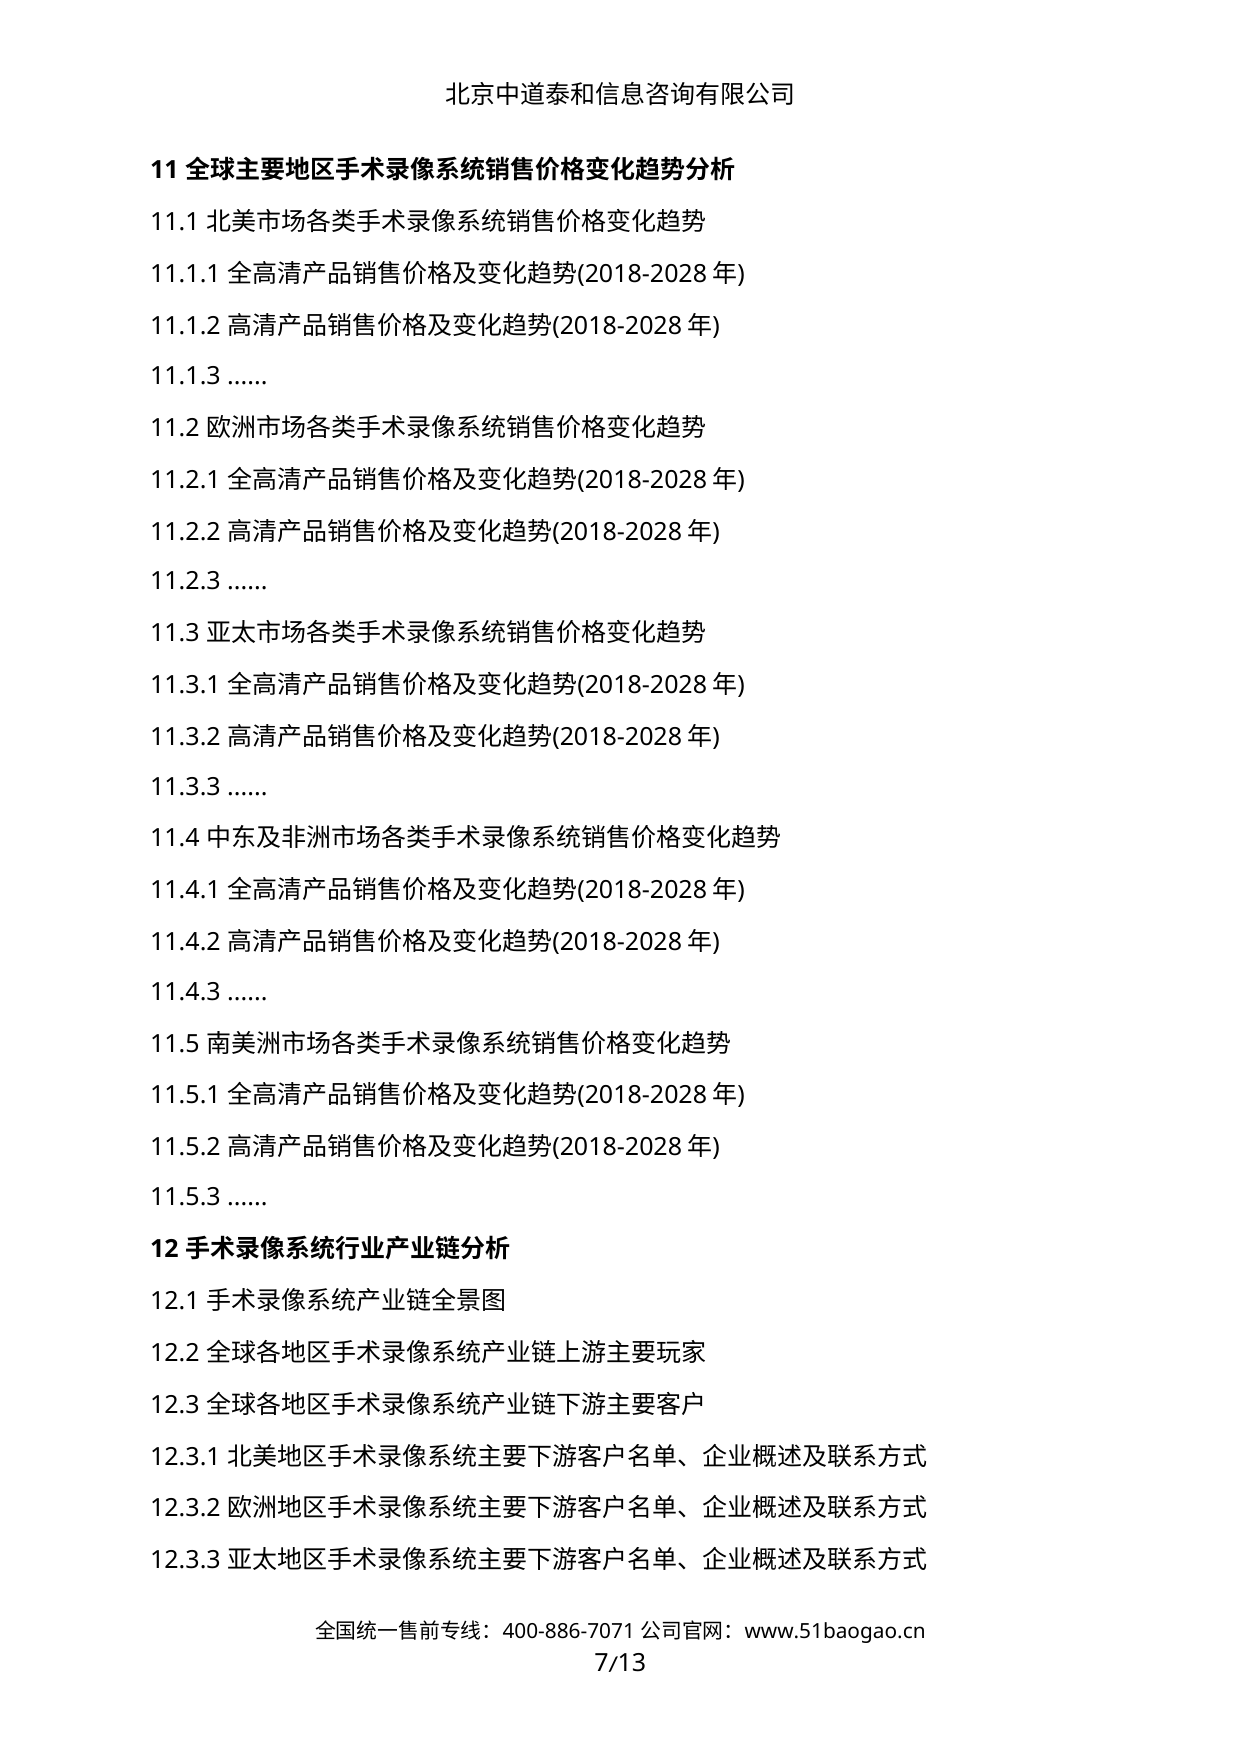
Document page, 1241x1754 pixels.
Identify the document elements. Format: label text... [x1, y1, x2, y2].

text 11.3.3 ...... [150, 768, 1090, 802]
text 12.1 手术录像系统产业链全景图 [150, 1280, 1090, 1317]
text 11 全球主要地区手术录像系统销售价格变化趋势分析 [150, 150, 1090, 186]
text 12.2 全球各地区手术录像系统产业链上游主要玩家 [150, 1332, 1090, 1368]
text 12.3.2 欧洲地区手术录像系统主要下游客户名单、企业概述及联系方式 [150, 1488, 1090, 1524]
text 11.2 欧洲市场各类手术录像系统销售价格变化趋势 [150, 407, 1090, 443]
text 11.3.1 全高清产品销售价格及变化趋势(2018-2028年) [150, 664, 1090, 701]
text 11.2.3 ...... [150, 563, 1090, 597]
text 11.4.2 高清产品销售价格及变化趋势(2018-2028年) [150, 922, 1090, 958]
text 11.1.2 高清产品销售价格及变化趋势(2018-2028年) [150, 306, 1090, 342]
text 11.4 中东及非洲市场各类手术录像系统销售价格变化趋势 [150, 818, 1090, 854]
text 11.5 南美洲市场各类手术录像系统销售价格变化趋势 [150, 1023, 1090, 1059]
text 12.3.3 亚太地区手术录像系统主要下游客户名单、企业概述及联系方式 [150, 1540, 1090, 1576]
text 11.1.3 ...... [150, 357, 1090, 392]
text 11.4.1 全高清产品销售价格及变化趋势(2018-2028年) [150, 870, 1090, 906]
text 11.5.2 高清产品销售价格及变化趋势(2018-2028年) [150, 1127, 1090, 1163]
text 11.2.2 高清产品销售价格及变化趋势(2018-2028年) [150, 511, 1090, 547]
text 12.3 全球各地区手术录像系统产业链下游主要客户 [150, 1384, 1090, 1420]
text 11.5.1 全高清产品销售价格及变化趋势(2018-2028年) [150, 1075, 1090, 1111]
text 11.2.1 全高清产品销售价格及变化趋势(2018-2028年) [150, 459, 1090, 495]
text 12.3.1 北美地区手术录像系统主要下游客户名单、企业概述及联系方式 [150, 1436, 1090, 1472]
text 12 手术录像系统行业产业链分析 [150, 1228, 1090, 1265]
text 11.1.1 全高清产品销售价格及变化趋势(2018-2028年) [150, 254, 1090, 290]
text 11.1 北美市场各类手术录像系统销售价格变化趋势 [150, 202, 1090, 238]
text 11.3 亚太市场各类手术录像系统销售价格变化趋势 [150, 612, 1090, 649]
text 11.4.3 ...... [150, 973, 1090, 1007]
text 11.5.3 ...... [150, 1179, 1090, 1213]
text 11.3.2 高清产品销售价格及变化趋势(2018-2028年) [150, 716, 1090, 752]
